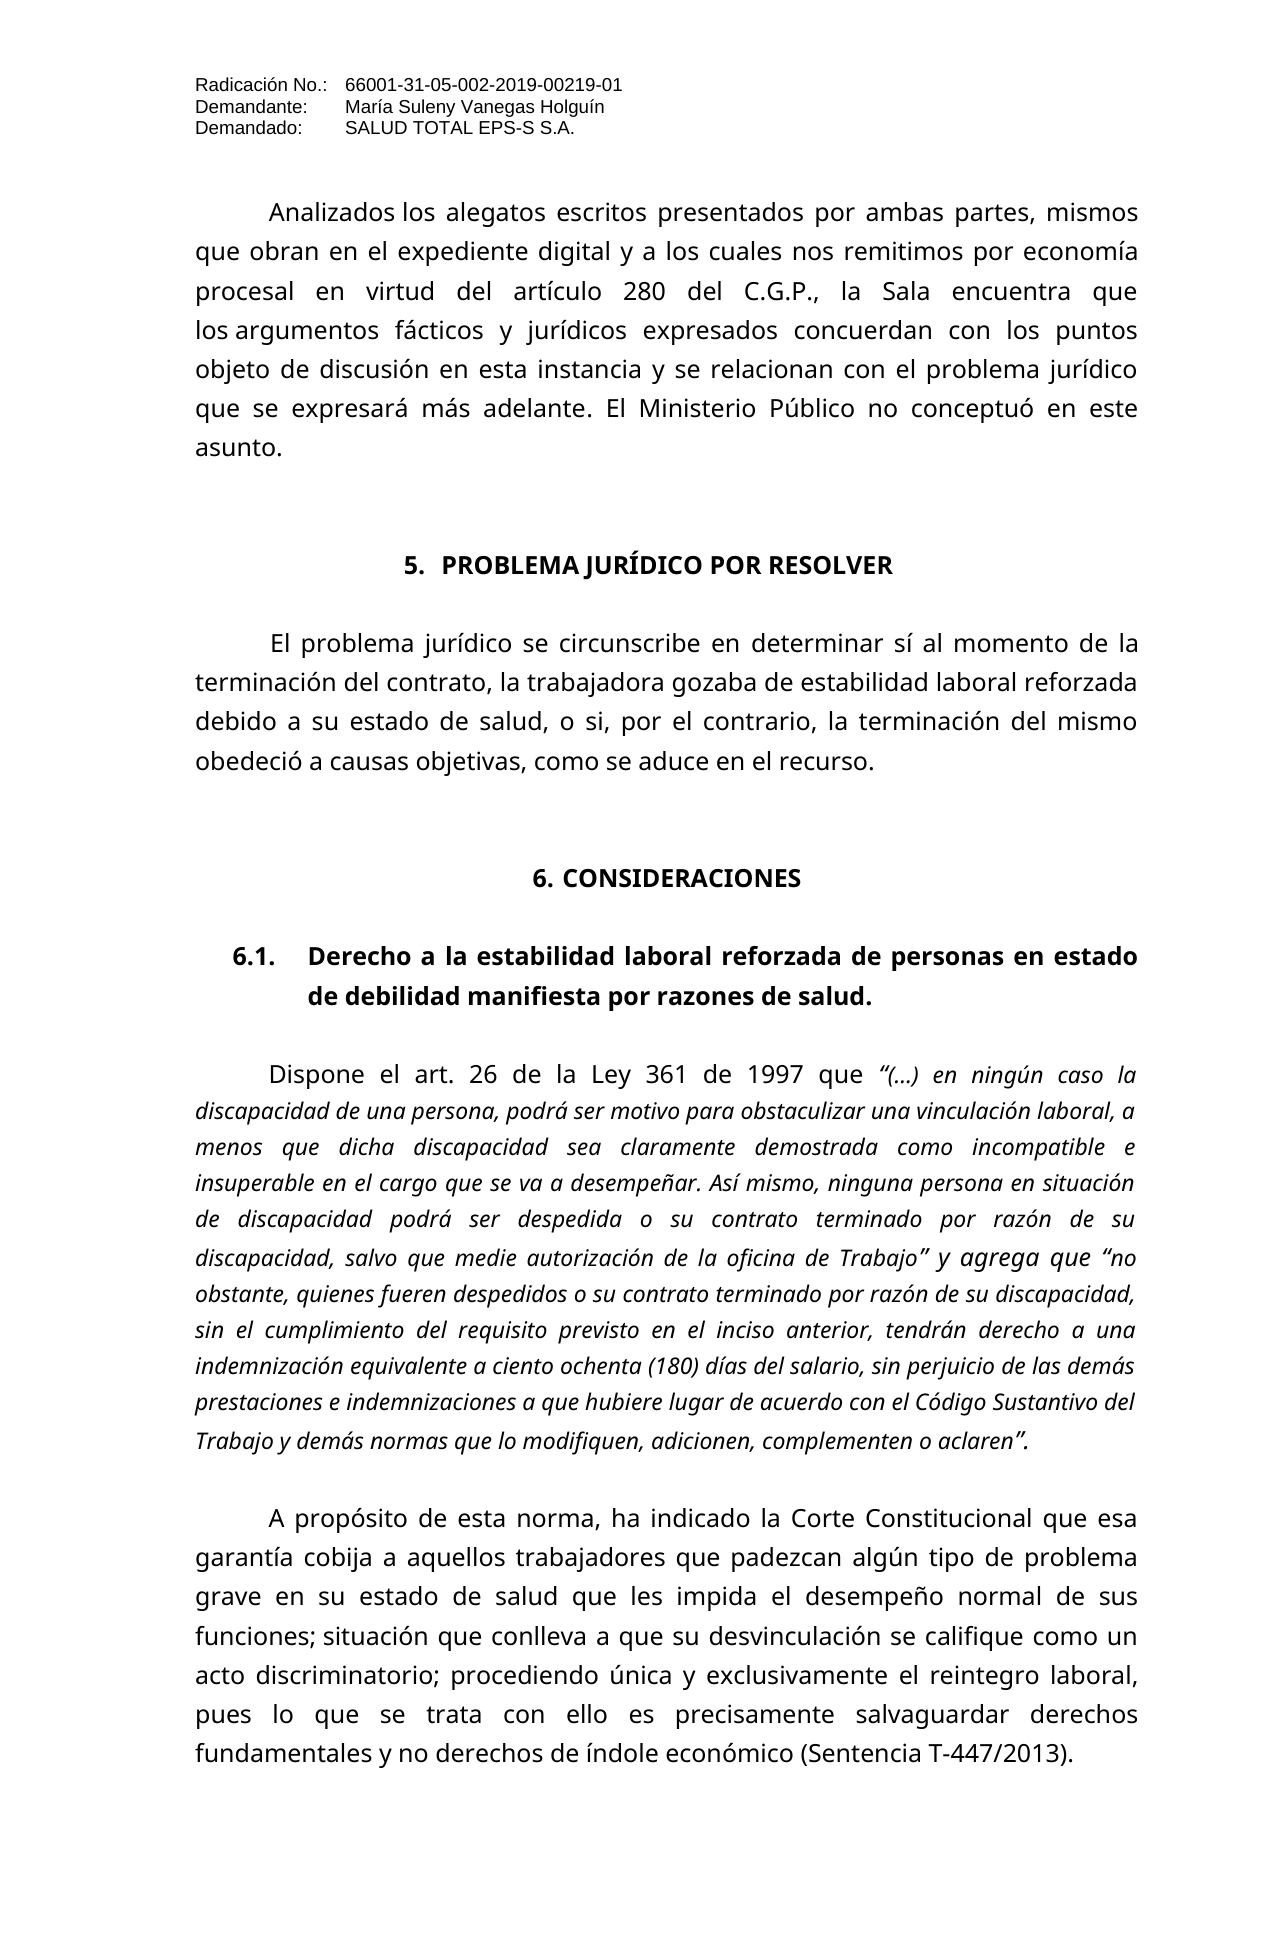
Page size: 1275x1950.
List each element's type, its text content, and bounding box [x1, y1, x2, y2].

list PROBLEMA JURÍDICO POR RESOLVER [157, 547, 1139, 581]
list Derecho a la estabilidad laboral reforzada de personas en estado de debilidad manifiesta por razones de salud. [232, 939, 1139, 1012]
text Dispone el art. 26 de la Ley 361 de 1997 que “(…) en ningún caso la discapacidad de una persona, podrá ser motivo para obstaculizar una vinculación laboral, a menos que dicha discapacidad sea claramente demostrada como incompatible e insuperable en el cargo que se va a desempeñar. Así mismo, ninguna persona en situación de discapacidad podrá ser despedida o su contrato terminado por razón de su discapacidad, salvo que medie autorización de la oficina de Trabajo” y agrega que “no obstante, quienes fueren despedidos o su contrato terminado por razón de su discapacidad, sin el cumplimiento del requisito previsto en el inciso anterior, tendrán derecho a una indemnización equivalente a ciento ochenta (180) días del salario, sin perjuicio de las demás prestaciones e indemnizaciones a que hubiere lugar de acuerdo con el Código Sustantivo del Trabajo y demás normas que lo modifiquen, adicionen, complementen o aclaren”. [195, 1057, 1139, 1456]
list CONSIDERACIONES [195, 861, 1139, 895]
text El problema jurídico se circunscribe en determinar sí al momento de la terminación del contrato, la trabajadora gozaba de estabilidad laboral reforzada debido a su estado de salud, o si, por el contrario, la terminación del mismo obedeció a causas objetivas, como se aduce en el recurso. [195, 626, 1139, 777]
text Analizados los alegatos escritos presentados por ambas partes, mismos que obran en el expediente digital y a los cuales nos remitimos por economía procesal en virtud del artículo 280 del C.G.P., la Sala encuentra que los argumentos fácticos y jurídicos expresados concuerdan con los puntos objeto de discusión en esta instancia y se relacionan con el problema jurídico que se expresará más adelante. El Ministerio Público no conceptuó en este asunto. [195, 195, 1139, 464]
text A propósito de esta norma, ha indicado la Corte Constitucional que esa garantía cobija a aquellos trabajadores que padezcan algún tipo de problema grave en su estado de salud que les impida el desempeño normal de sus funciones; situación que conlleva a que su desvinculación se califique como un acto discriminatorio; procediendo única y exclusivamente el reintegro laboral, pues lo que se trata con ello es precisamente salvaguardar derechos fundamentales y no derechos de índole económico (Sentencia T-447/2013). [195, 1501, 1139, 1770]
